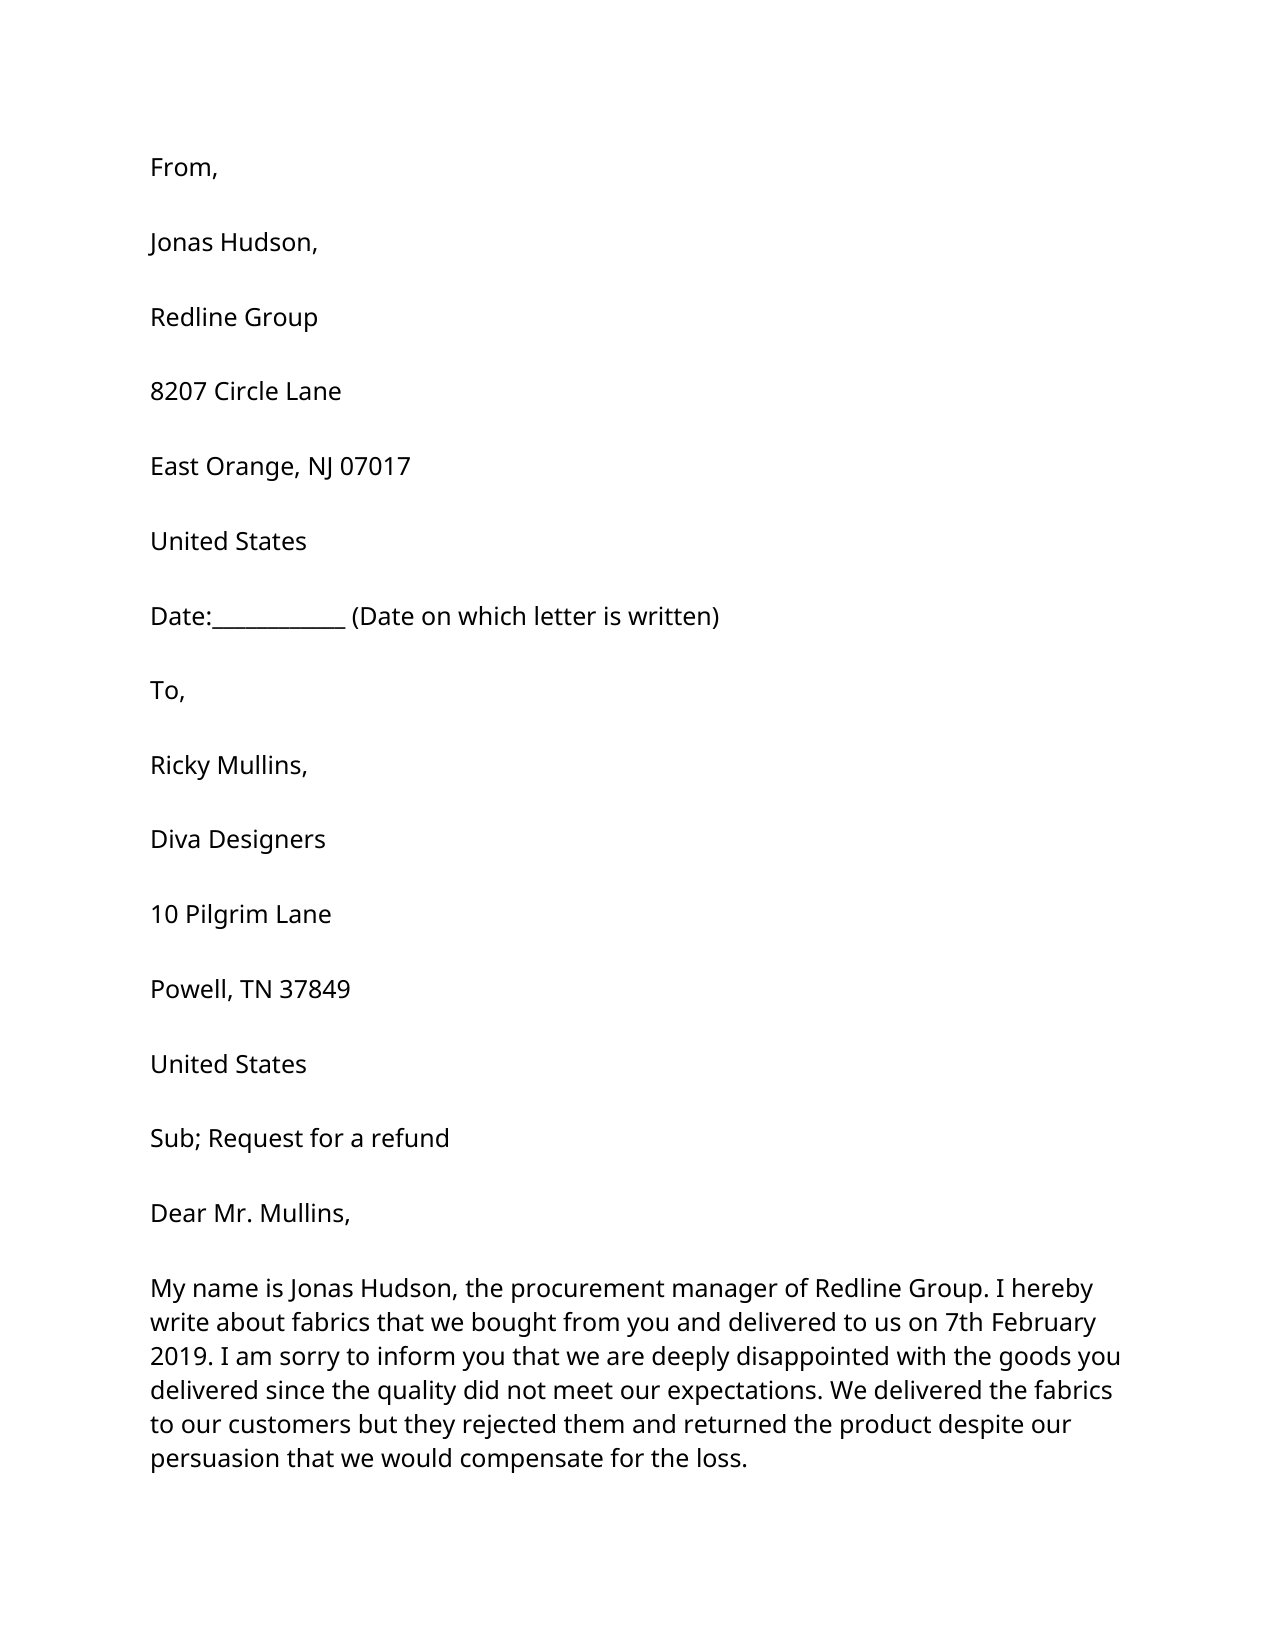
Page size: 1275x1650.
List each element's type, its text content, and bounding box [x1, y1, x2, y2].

text East Orange, NJ 07017 [150, 449, 1125, 483]
text 8207 Circle Lane [150, 374, 1125, 408]
text Ricky Mullins, [150, 747, 1125, 782]
text My name is Jonas Hudson, the procurement manager of Redline Group. I hereby write about fabrics that we bought from you and delivered to us on 7th February 2019. I am sorry to inform you that we are deeply disappointed with the goods you delivered since the quality did not meet our expectations. We delivered the fabrics to our customers but they rejected them and returned the product despite our persuasion that we would compensate for the loss. [150, 1270, 1125, 1475]
text From, [150, 150, 1125, 184]
text Powell, TN 37849 [150, 972, 1125, 1006]
text United States [150, 1046, 1125, 1080]
text Redline Group [150, 299, 1125, 333]
text Sub; Request for a refund [150, 1121, 1125, 1155]
text United States [150, 523, 1125, 557]
text To, [150, 673, 1125, 707]
text 10 Pilgrim Lane [150, 897, 1125, 931]
text Date:____________ (Date on which letter is written) [150, 598, 1125, 632]
text Dear Mr. Mullins, [150, 1196, 1125, 1230]
text Diva Designers [150, 822, 1125, 856]
text Jonas Hudson, [150, 225, 1125, 259]
